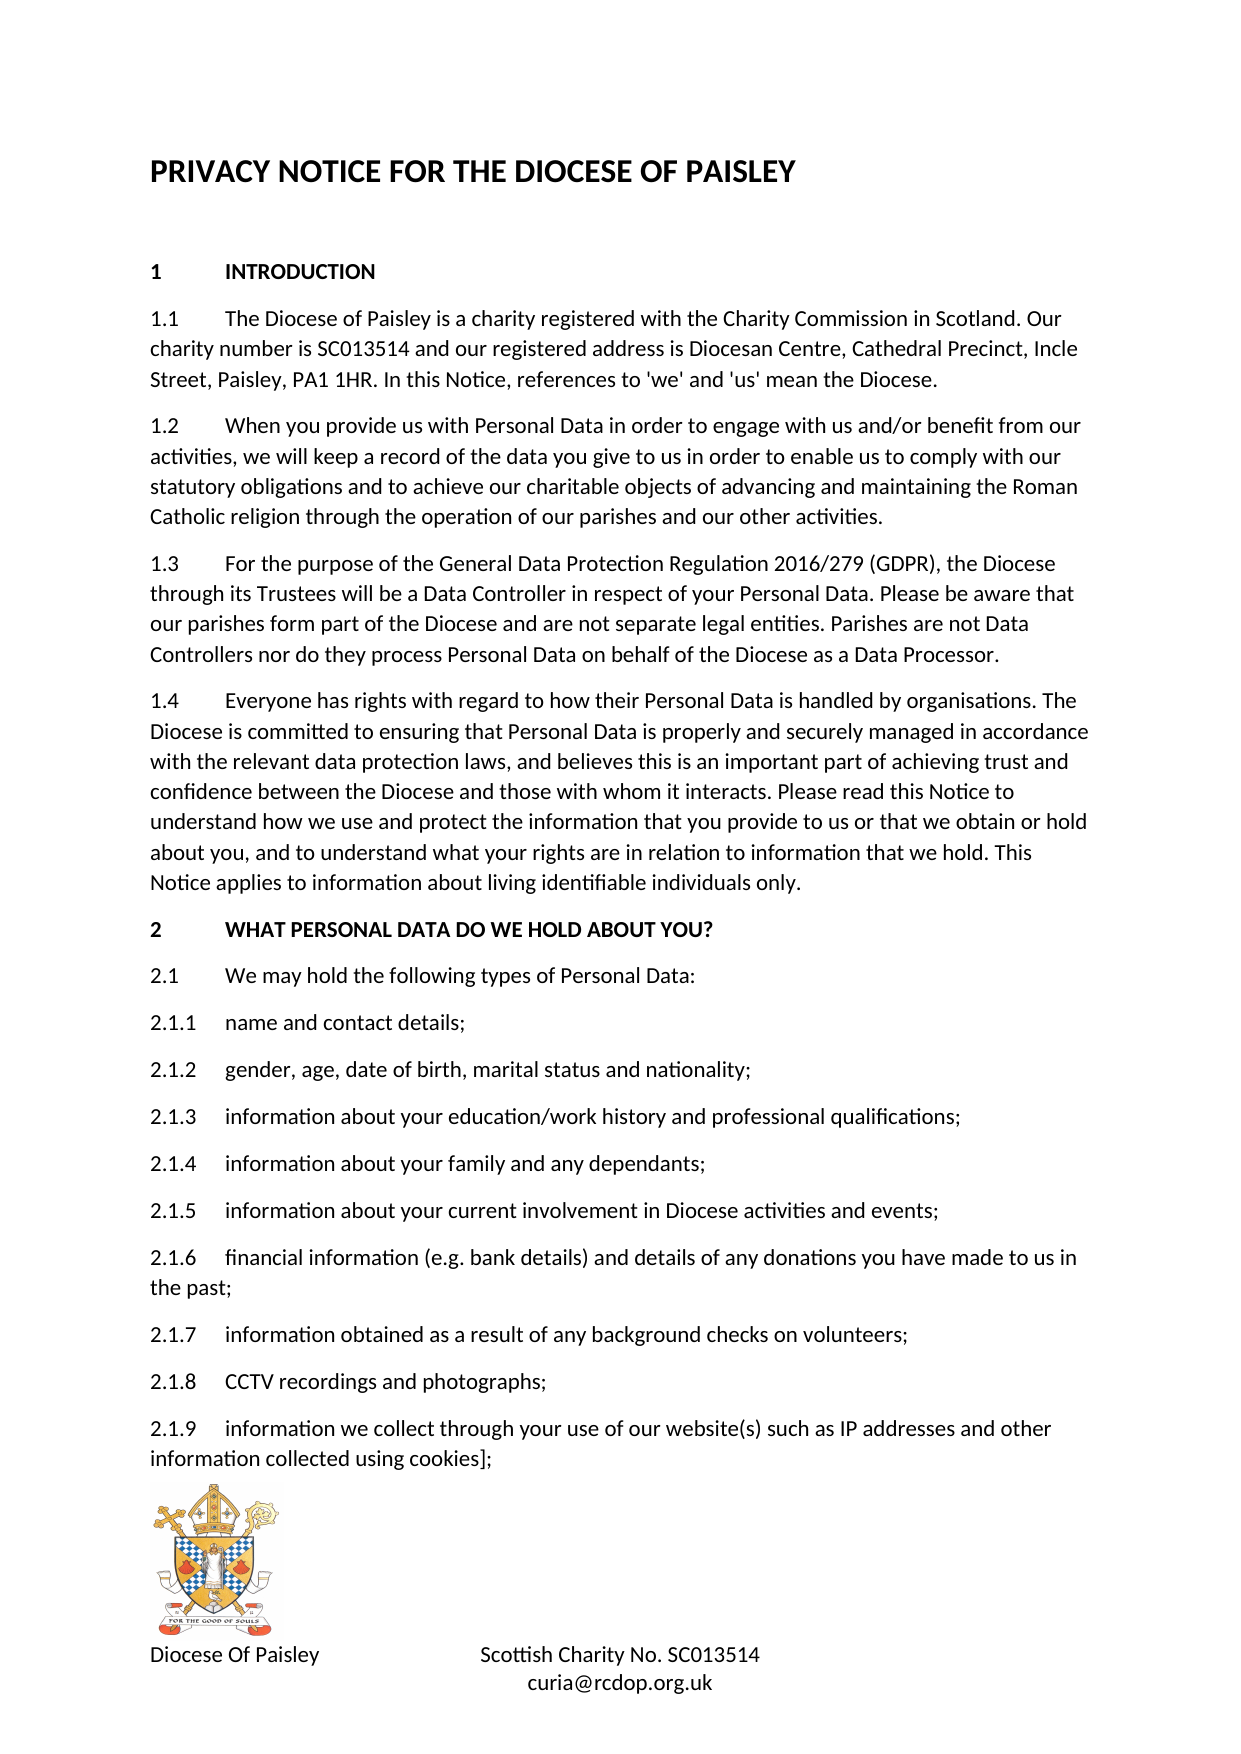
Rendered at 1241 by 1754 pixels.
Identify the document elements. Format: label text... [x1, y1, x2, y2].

text 2.1.6 financial information (e.g. bank details) and details of any donations you have made to us in the past; [150, 1243, 1090, 1301]
picture [150, 1482, 285, 1641]
text 1.3 For the purpose of the General Data Protection Regulation 2016/279 (GDPR), the Diocese through its Trustees will be a Data Controller in respect of your Personal Data. Please be aware that our parishes form part of the Diocese and are not separate legal entities. Parishes are not Data Controllers nor do they process Personal Data on behalf of the Diocese as a Data Processor. [150, 549, 1090, 668]
text 1.1 The Diocese of Paisley is a charity registered with the Charity Commission in Scotland. Our charity number is SC013514 and our registered address is Diocesan Centre, Cathedral Precinct, Incle Street, Paisley, PA1 1HR. In this Notice, references to 'we' and 'us' mean the Diocese. [150, 304, 1090, 393]
text 2.1 We may hold the following types of Personal Data: [150, 962, 1090, 990]
text 2.1.5 information about your current involvement in Diocese activities and events; [150, 1196, 1090, 1224]
text 1.4 Everyone has rights with regard to how their Personal Data is handled by organisations. The Diocese is committed to ensuring that Personal Data is properly and securely managed in accordance with the relevant data protection laws, and believes this is an important part of achieving trust and confidence between the Diocese and those with whom it interacts. Please read this Notice to understand how we use and protect the information that you provide to us or that we obtain or hold about you, and to understand what your rights are in relation to information that we hold. This Notice applies to information about living identifiable individuals only. [150, 687, 1090, 896]
text 2.1.8 CCTV recordings and photographs; [150, 1367, 1090, 1395]
text 2.1.4 information about your family and any dependants; [150, 1149, 1090, 1177]
text 2.1.7 information obtained as a result of any background checks on volunteers; [150, 1320, 1090, 1348]
text PRIVACY NOTICE FOR THE DIOCESE OF PAISLEY [150, 150, 1090, 191]
text 1.2 When you provide us with Personal Data in order to engage with us and/or benefit from our activities, we will keep a record of the data you give to us in order to enable us to comply with our statutory obligations and to achieve our charitable objects of advancing and maintaining the Roman Catholic religion through the operation of our parishes and our other activities. [150, 412, 1090, 530]
text 2.1.3 information about your education/work history and professional qualifications; [150, 1102, 1090, 1130]
text 2.1.9 information we collect through your use of our website(s) such as IP addresses and other information collected using cookies]; [150, 1414, 1090, 1472]
text 2.1.2 gender, age, date of birth, marital status and nationality; [150, 1055, 1090, 1083]
text 2.1.1 name and contact details; [150, 1008, 1090, 1037]
text 1 INTRODUCTION [150, 257, 1090, 286]
text 2 WHAT PERSONAL DATA DO WE HOLD ABOUT YOU? [150, 915, 1090, 943]
